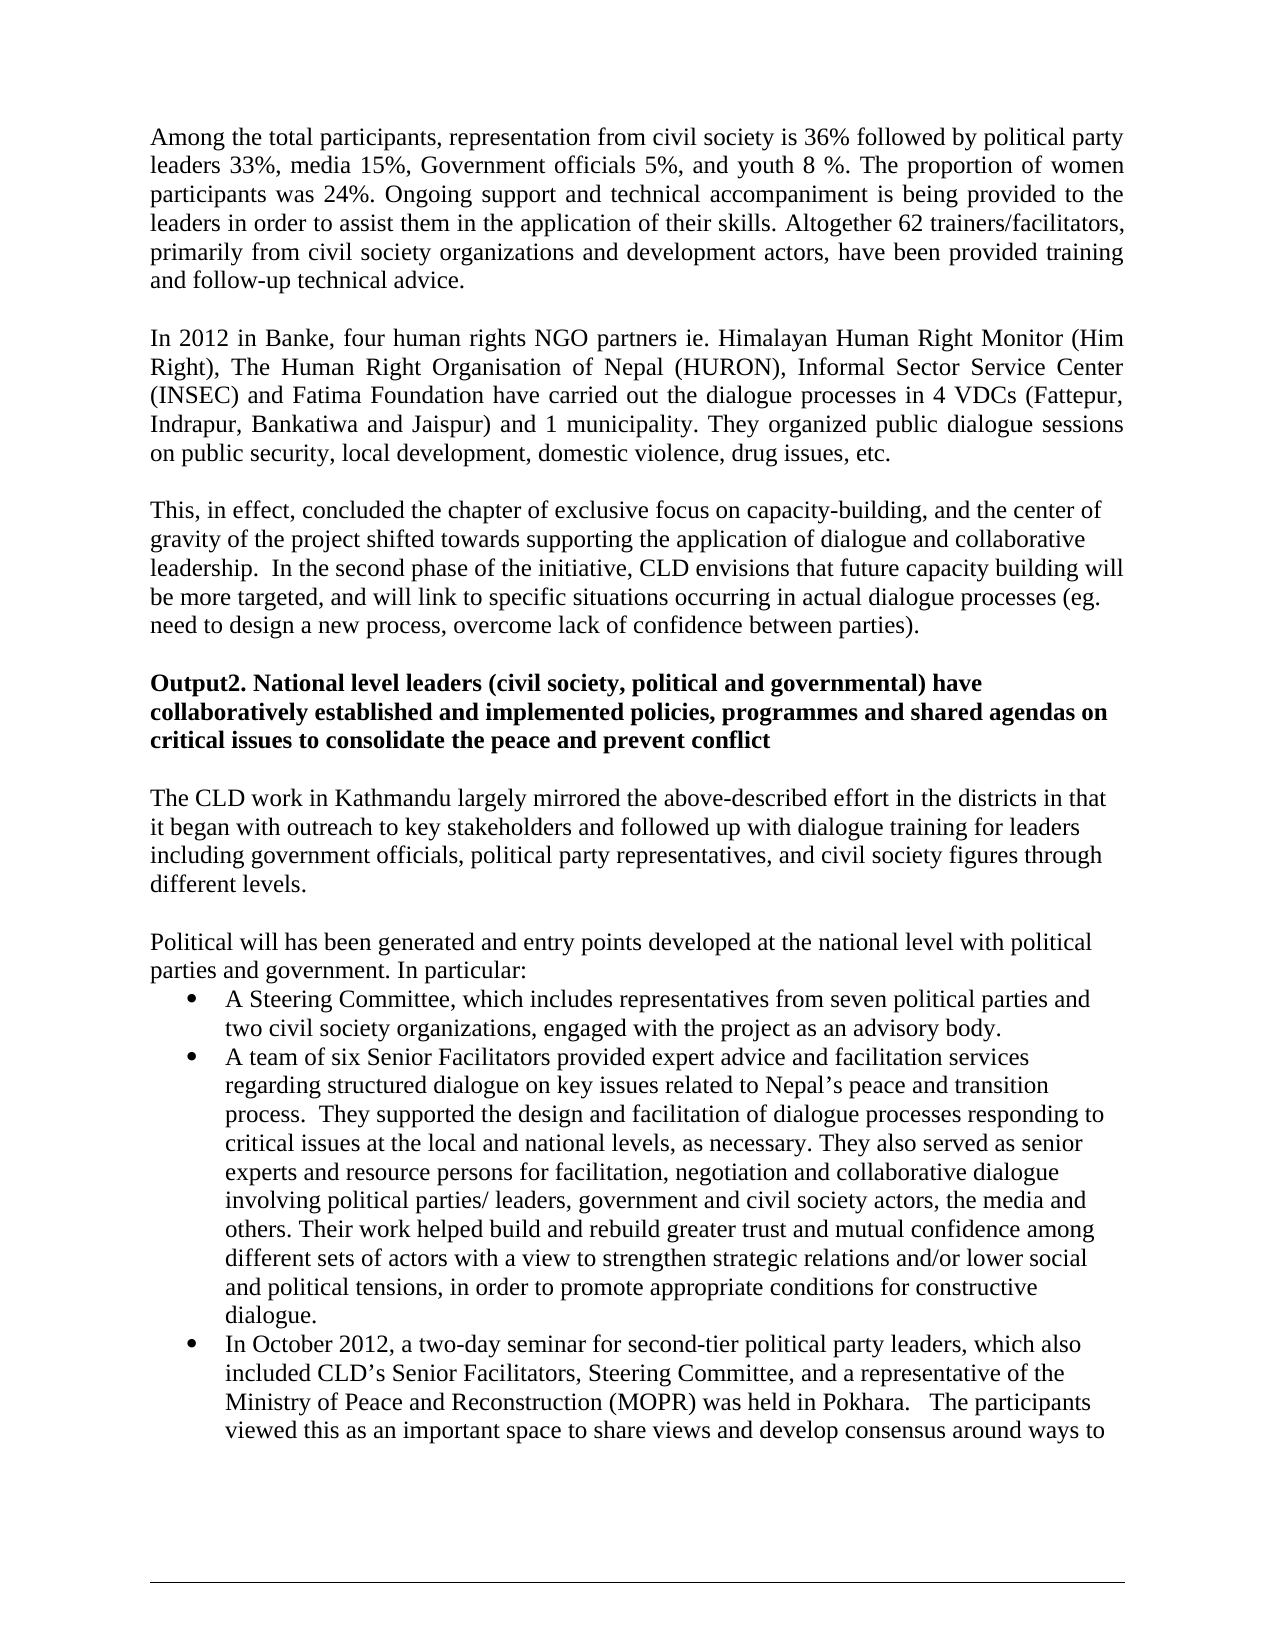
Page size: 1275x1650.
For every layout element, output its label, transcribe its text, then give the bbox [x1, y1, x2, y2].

list Output2. National level leaders (civil society, political and governmental) have collaboratively established and implemented policies, programmes and shared agendas on critical issues to consolidate the peace and prevent conflict [150, 668, 1125, 754]
text This, in effect, concluded the chapter of exclusive focus on capacity-building, and the center of gravity of the project shifted towards supporting the application of dialogue and collaborative leadership. In the second phase of the initiative, CLD envisions that future capacity building will be more targeted, and will link to specific situations occurring in actual dialogue processes (eg. need to design a new process, overcome lack of confidence between parties). [150, 496, 1125, 639]
list In 2012 in Banke, four human rights NGO partners ie. Himalayan Human Right Monitor (Him Right), The Human Right Organisation of Nepal (HURON), Informal Sector Service Center (INSEC) and Fatima Foundation have carried out the dialogue processes in 4 VDCs (Fattepur, Indrapur, Bankatiwa and Jaispur) and 1 municipality. They organized public dialogue sessions on public security, local development, domestic violence, drug issues, etc. [150, 323, 1125, 467]
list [150, 122, 1125, 294]
text The CLD work in Kathmandu largely mirrored the above-described effort in the districts in that it began with outreach to key stakeholders and followed up with dialogue training for leaders including government officials, political party representatives, and civil society figures through different levels. [150, 783, 1125, 898]
list A team of six Senior Facilitators provided expert advice and facilitation services regarding structured dialogue on key issues related to Nepal’s peace and transition process. They supported the design and facilitation of dialogue processes responding to critical issues at the local and national levels, as necessary. They also served as senior experts and resource persons for facilitation, negotiation and collaborative dialogue involving political parties/ leaders, government and civil society actors, the media and others. Their work helped build and rebuild greater trust and mutual confidence among different sets of actors with a view to strengthen strategic relations and/or lower social and political tensions, in order to promote appropriate conditions for constructive dialogue. [187, 1042, 1125, 1329]
list A Steering Committee, which includes representatives from seven political parties and two civil society organizations, engaged with the project as an advisory body. [187, 984, 1125, 1042]
text Political will has been generated and entry points developed at the national level with political parties and government. In particular: [150, 927, 1125, 984]
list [187, 1329, 1125, 1444]
